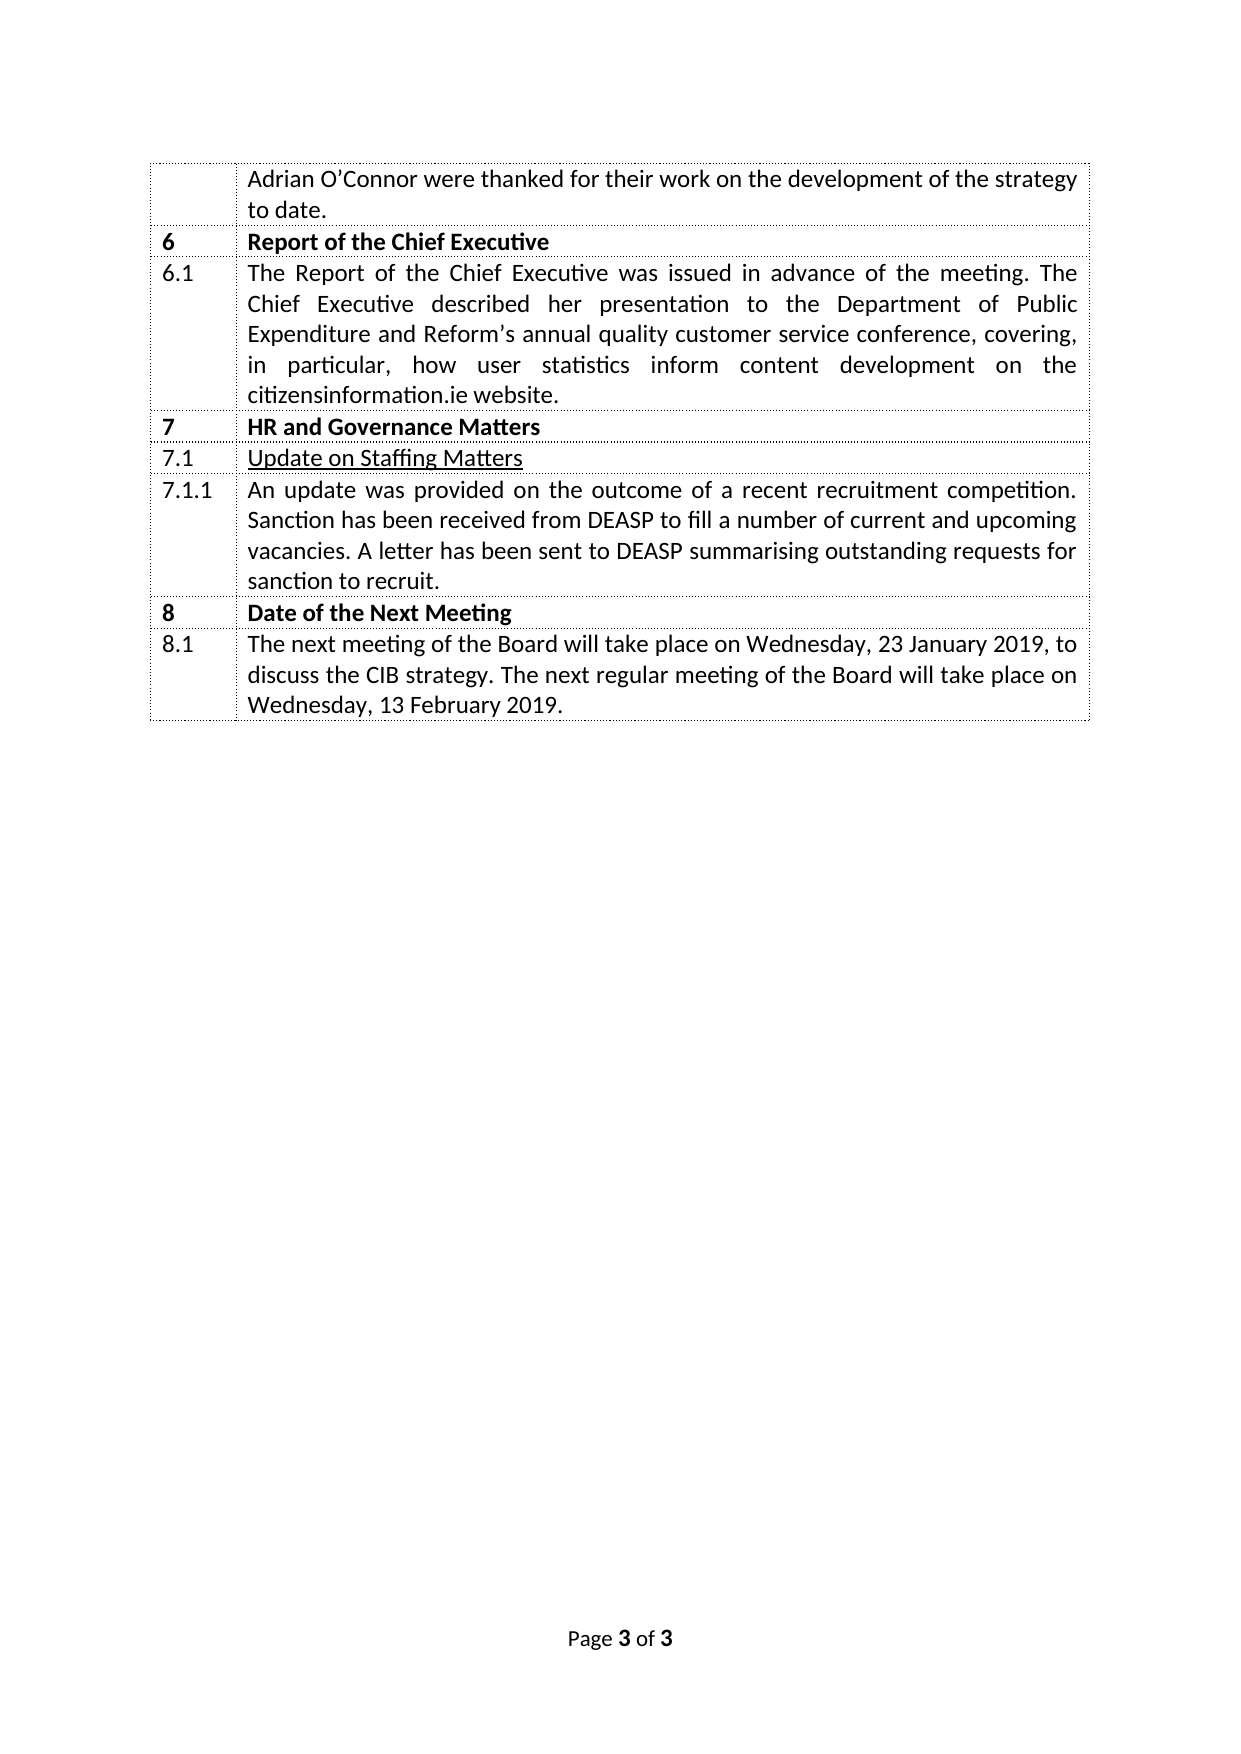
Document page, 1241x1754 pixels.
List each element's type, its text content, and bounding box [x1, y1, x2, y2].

table_cell HR and Governance Matters [236, 410, 1090, 441]
table_cell The next meeting of the Board will take place on Wednesday, 23 January 2019, to discuss the CIB strategy. The next regular meeting of the Board will take place on Wednesday, 13 February 2019. [236, 628, 1090, 720]
table_cell 7.1.1 [151, 473, 236, 596]
table_cell 8 [151, 596, 236, 628]
table_cell 7 [151, 410, 236, 441]
table_cell 6.1 [151, 256, 236, 410]
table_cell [236, 163, 1090, 224]
table_cell An update was provided on the outcome of a recent recruitment competition. Sanction has been received from DEASP to fill a number of current and upcoming vacancies. A letter has been sent to DEASP summarising outstanding requests for sanction to recruit. [236, 473, 1090, 596]
table_cell 8.1 [151, 628, 236, 720]
table_cell The Report of the Chief Executive was issued in advance of the meeting. The Chief Executive described her presentation to the Department of Public Expenditure and Reform’s annual quality customer service conference, covering, in particular, how user statistics inform content development on the citizensinformation.ie website. [236, 256, 1090, 410]
table_cell Update on Staffing Matters [236, 441, 1090, 473]
table_cell 7.1 [151, 441, 236, 473]
table_cell Report of the Chief Executive [236, 225, 1090, 256]
table_cell 5.3.1 [151, 163, 236, 224]
table_cell 6 [151, 225, 236, 256]
table_cell Date of the Next Meeting [236, 596, 1090, 628]
